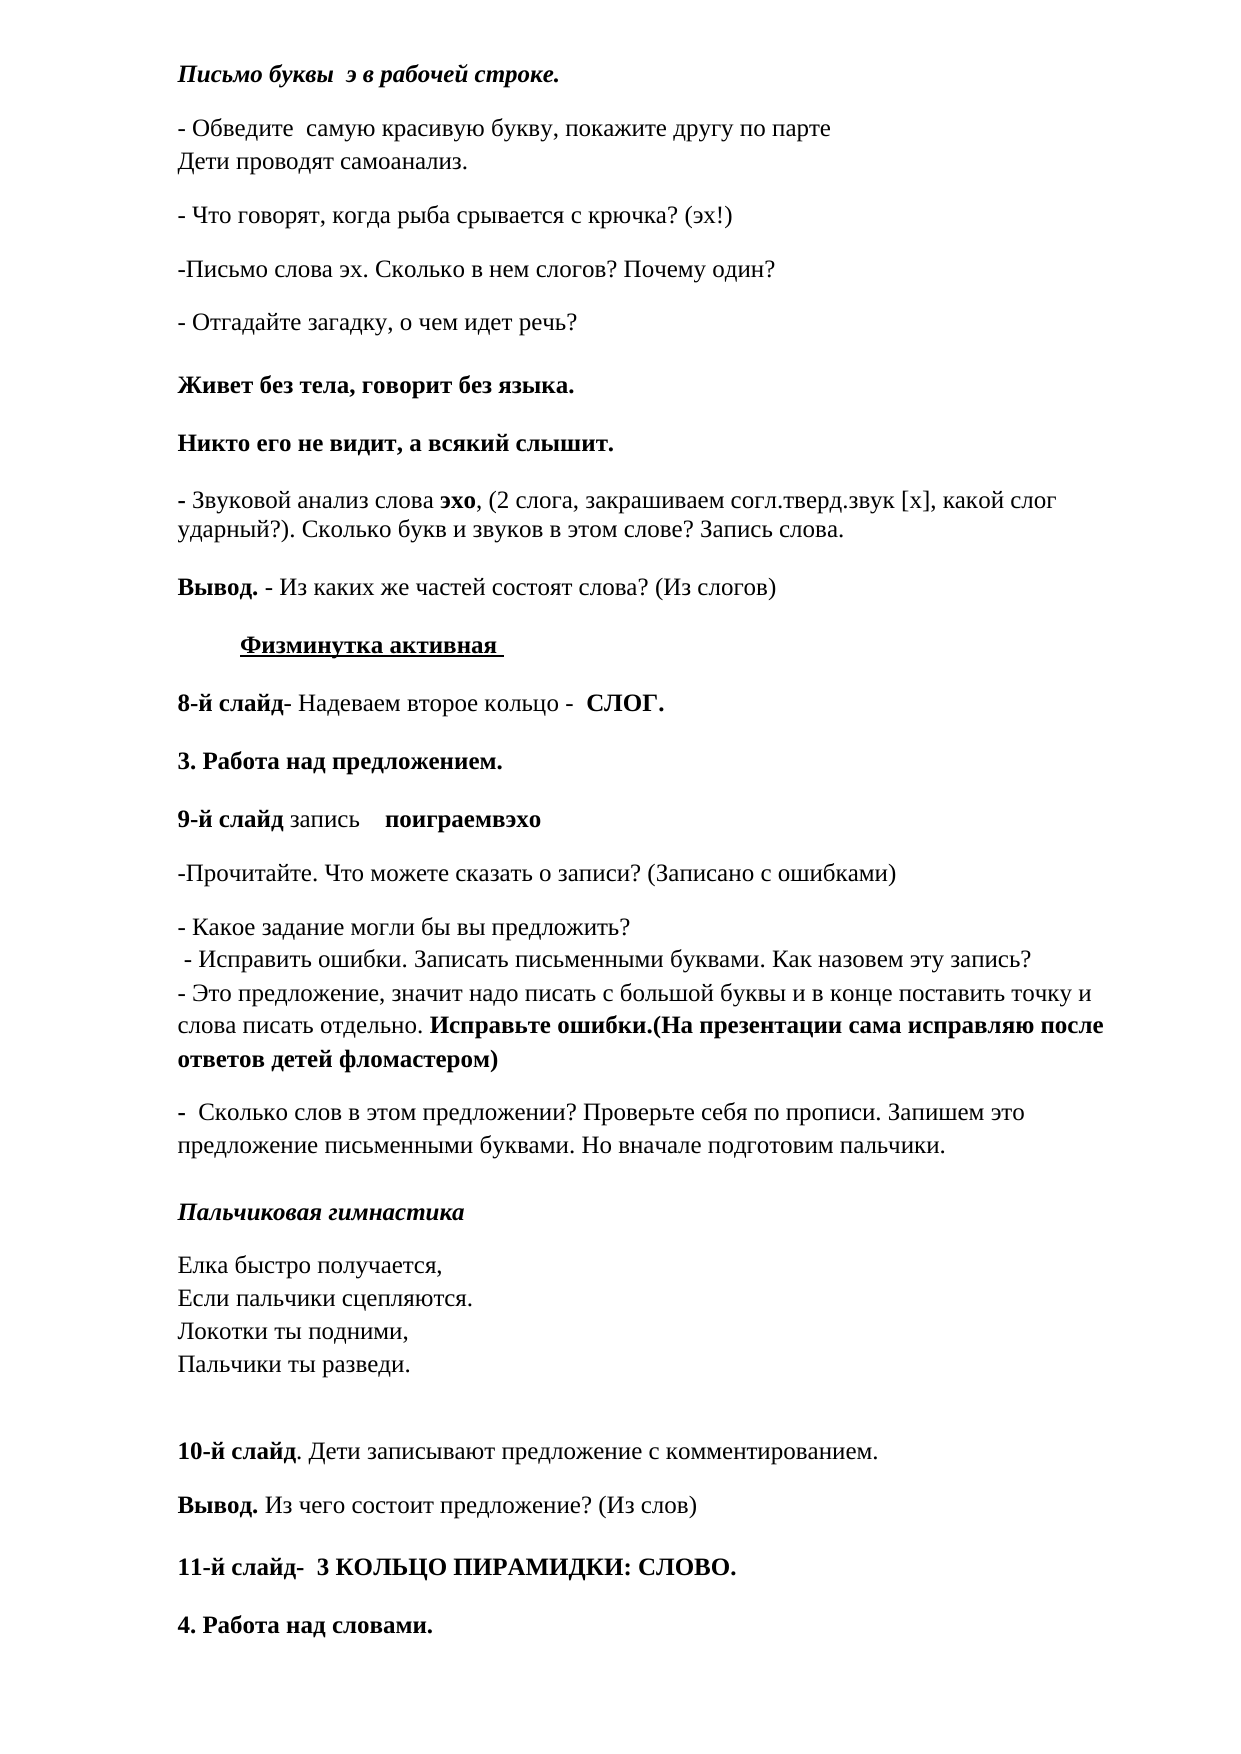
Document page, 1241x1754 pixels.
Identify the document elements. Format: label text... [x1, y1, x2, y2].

text - Что говорят, когда рыба срывается с крючка? (эх!) [177, 200, 1152, 228]
text 3. Работа над предложением. [177, 746, 1152, 775]
text Физминутка активная [177, 630, 1152, 659]
text Вывод. Из чего состоит предложение? (Из слов) [177, 1490, 1152, 1519]
text 4. Работа над словами. [177, 1610, 1152, 1639]
text 11-й слайд- 3 КОЛЬЦО ПИРАМИДКИ: СЛОВО. [177, 1552, 1152, 1581]
text - Звуковой анализ слова эхо, (2 слога, закрашиваем согл.тверд.звук [х], какой слог ударный?). Сколько букв и звуков в этом слове? Запись слова. [177, 486, 1152, 543]
text 9-й слайд запись поиграемвэхо [177, 804, 1152, 833]
text Вывод. - Из каких же частей состоят слова? (Из слогов) [177, 572, 1152, 601]
text - Сколько слов в этом предложении? Проверьте себя по прописи. Запишем это предложение письменными буквами. Но вначале подготовим пальчики. Пальчиковая гимнастика [177, 1097, 1152, 1225]
text - Какое задание могли бы вы предложить? - Исправить ошибки. Записать письменными буквами. Как назовем эту запись? - Это предложение, значит надо писать с большой буквы и в конце поставить точку и слова писать отдельно. Исправьте ошибки.(На презентации сама исправляю после ответов детей фломастером) [177, 912, 1152, 1072]
text 8-й слайд- Надеваем второе кольцо - СЛОГ. [177, 688, 1152, 717]
text -Прочитайте. Что можете сказать о записи? (Записано с ошибками) [177, 858, 1152, 886]
text -Письмо слова эх. Сколько в нем слогов? Почему один? [177, 254, 1152, 282]
text Живет без тела, говорит без языка. [177, 370, 1152, 398]
text - Отгадайте загадку, о чем идет речь? [177, 307, 1152, 336]
text Елка быстро получается, Если пальчики сцепляются. Локотки ты подними, Пальчики ты разведи. [177, 1250, 1152, 1378]
text Письмо буквы э в рабочей строке. [177, 59, 1152, 88]
text - Обведите самую красивую букву, покажите другу по парте Дети проводят самоанализ. [177, 113, 1152, 175]
text Никто его не видит, а всякий слышит. [177, 428, 1152, 456]
text 10-й слайд. Дети записывают предложение с комментированием. [177, 1403, 1152, 1465]
